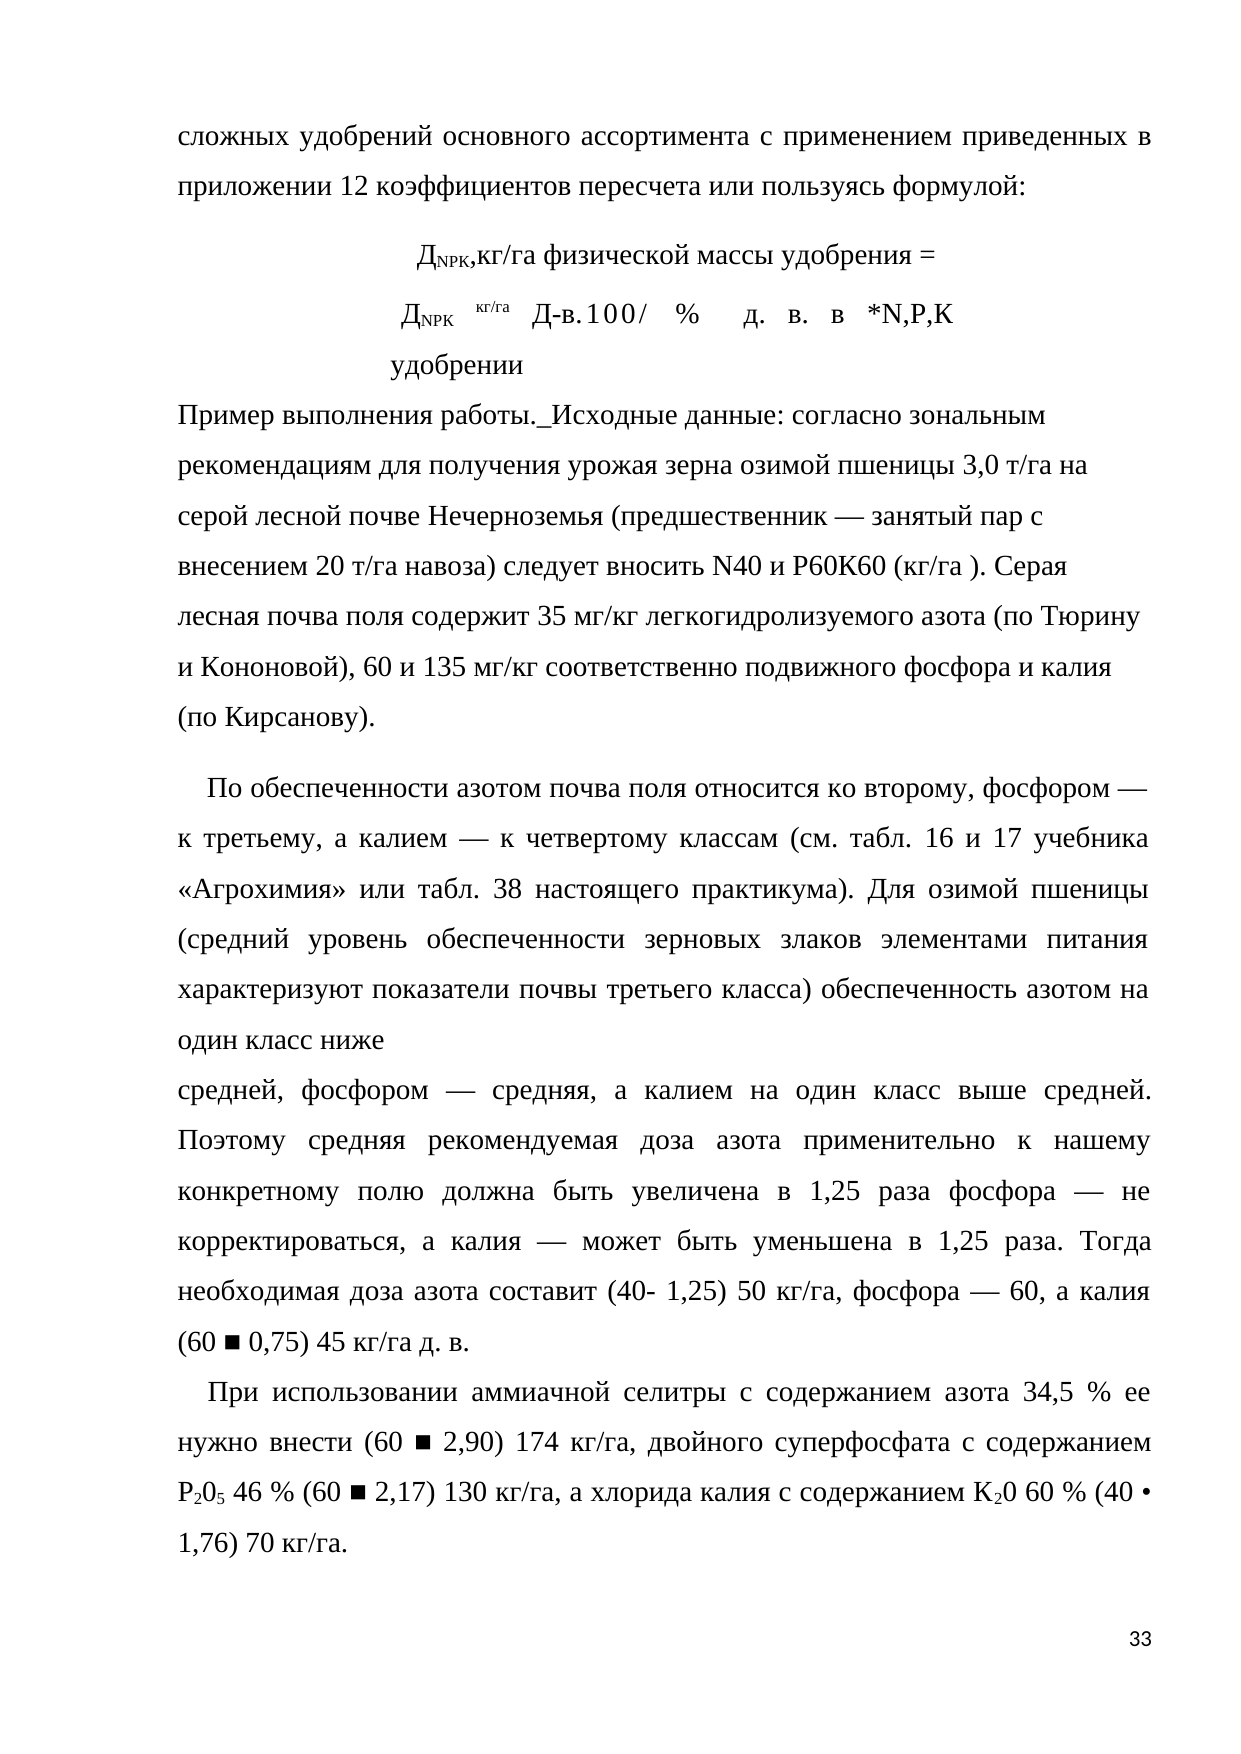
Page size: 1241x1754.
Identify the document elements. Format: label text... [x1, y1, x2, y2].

text средней, фосфором — средняя, а калием на один класс выше средней. Поэтому средняя рекомендуемая доза азота применительно к нашему конкретному полю должна быть увеличена в 1,25 раза фосфора — не корректироваться, а калия — может быть уменьшена в 1,25 раза. Тогда необходимая доза азота составит (40- 1,25) 50 кг/га, фосфора — 60, а калия (60 ■ 0,75) 45 кг/га д. в. [177, 1072, 1152, 1357]
text Пример выполнения работы._Исходные данные: согласно зональным рекомендациям для получения урожая зерна озимой пшеницы 3,0 т/га на серой лесной почве Нечерноземья (предшественник — занятый пар с внесением 20 т/га навоза) следует вносить N40 и Р60К60 (кг/га ). Серая лесная почва поля содержит 35 мг/кг легкогидролизуемого азота (по Тюрину и Кононовой), 60 и 135 мг/кг соответственно подвижного фосфора и калия (по Кирсанову). [177, 397, 1152, 733]
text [177, 118, 1152, 202]
text ДNРК,кг/га физической массы удобрения = [177, 237, 1145, 271]
text По обеспеченности азотом почва поля относится ко второму, фосфором — к третьему, а калием — к четвертому классам (см. табл. 16 и 17 учебника «Агрохимия» или табл. 38 настоящего практикума). Для озимой пшеницы (средний уровень обеспеченности зерновых злаков элементами питания характеризуют показатели почвы третьего класса) обеспеченность азотом на один класс ниже [177, 770, 1149, 1055]
text При использовании аммиачной селитры с содержанием азота 34,5 % ее нужно внести (60 ■ 2,90) 174 кг/га, двойного суперфосфата с содержанием Р205 46 % (60 ■ 2,17) 130 кг/га, а хлорида калия с содержанием К20 60 % (40 • 1,76) 70 кг/га. [177, 1374, 1152, 1558]
text ДNPК кг/га Д-в.100/ % д. в. в *N,Р,К удобрении [390, 297, 953, 380]
